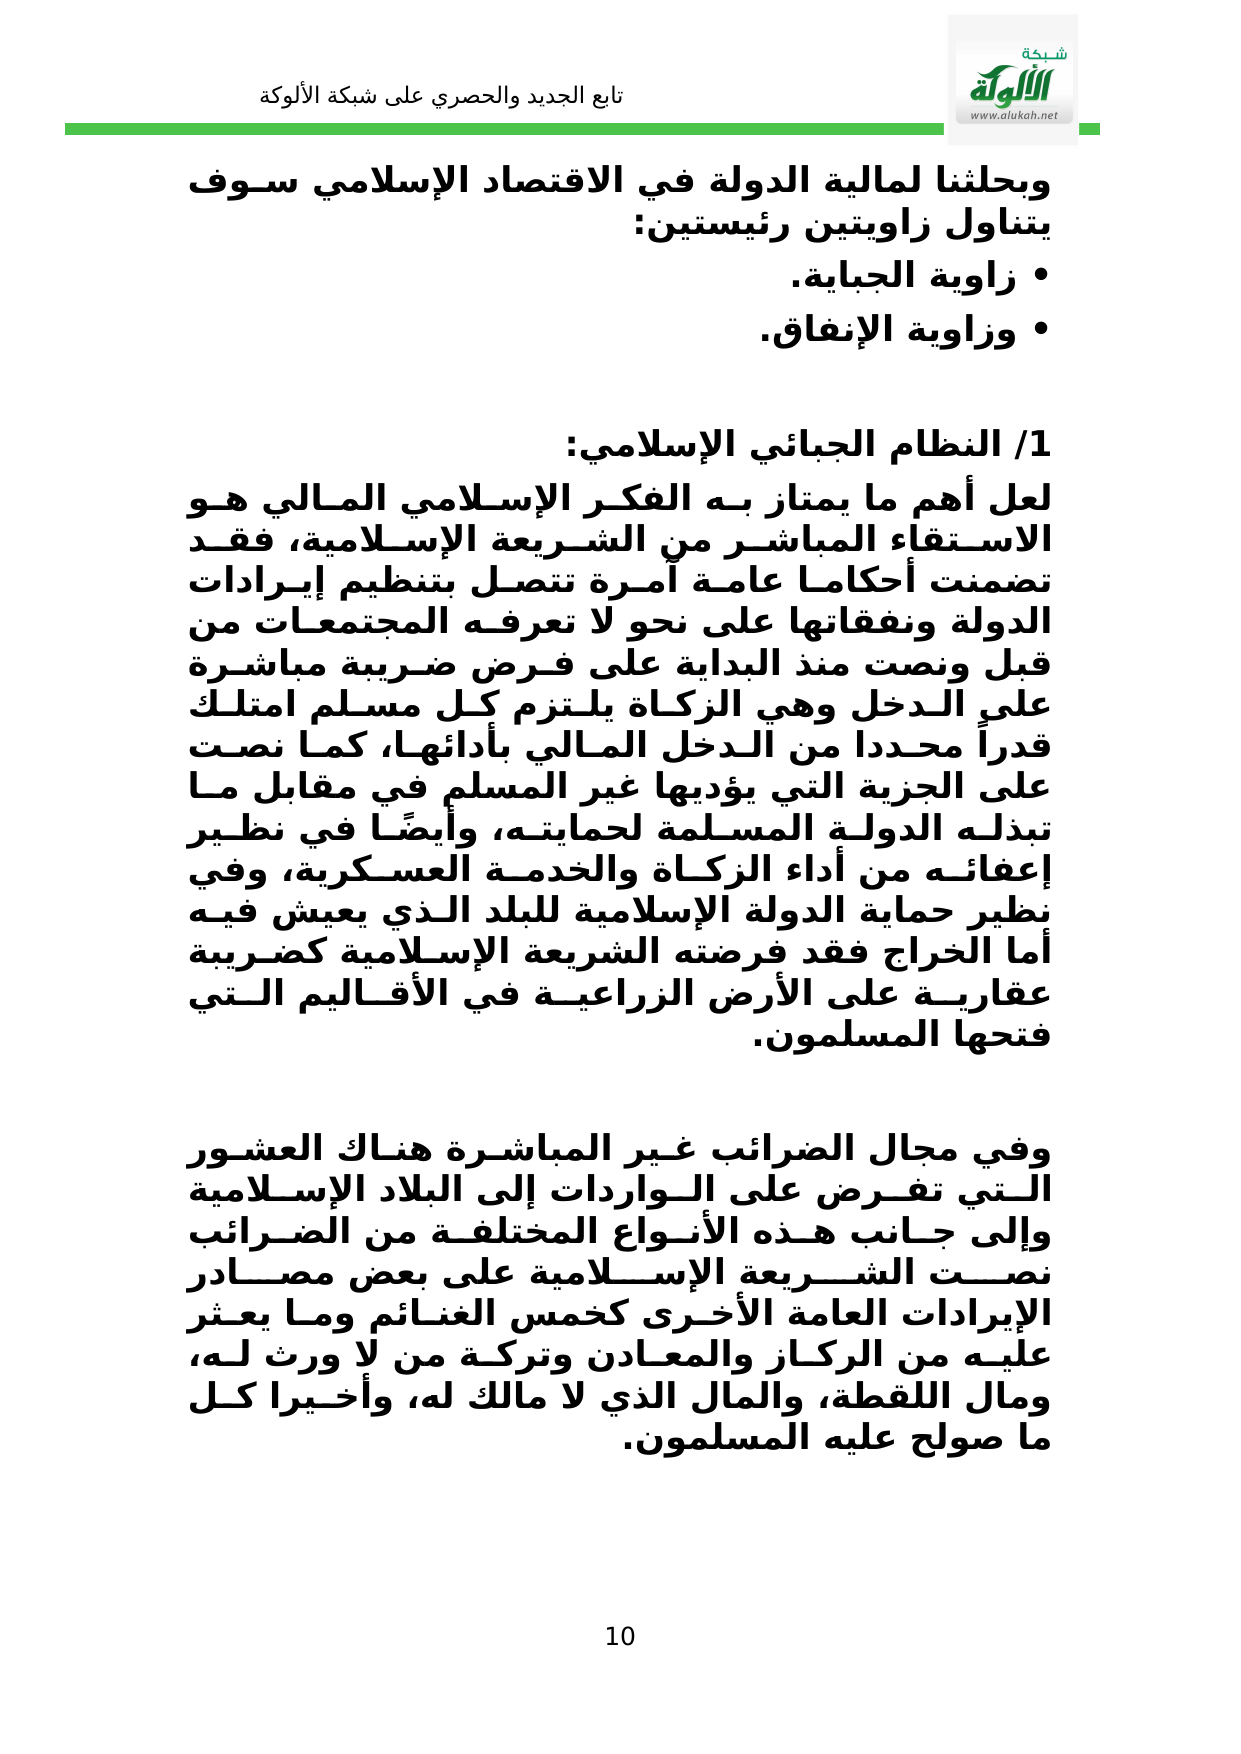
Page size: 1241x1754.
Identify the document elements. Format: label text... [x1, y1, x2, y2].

text لعل أهم ما يمتاز به الفكر الإسلامي المالي هو الاستقاء المباشر من الشريعة الإسلامية، فقد تضمنت أحكاما عامة آمرة تتصل بتنظيم إيرادات الدولة ونفقاتها على نحو لا تعرفه المجتمعات من قبل ونصت منذ البداية على فرض ضريبة مباشرة على الدخل وهي الزكاة يلتزم كل مسلم امتلك قدراً محددا من الدخل المالي بأدائها، كما نصت على الجزية التي يؤديها غير المسلم في مقابل ما تبذله الدولة المسلمة لحمايته، وأيضًا في نظير إعفائه من أداء الزكاة والخدمة العسكرية، وفي نظير حماية الدولة الإسلامية للبلد الذي يعيش فيه أما الخراج فقد فرضته الشريعة الإسلامية كضريبة عقارية على الأرض الزراعية في الأقاليم التي فتحها المسلمون. [187, 477, 1053, 1054]
text وفي مجال الضرائب غير المباشرة هناك العشور التي تفرض على الواردات إلى البلاد الإسلامية وإلى جانب هذه الأنواع المختلفة من الضرائب نصت الشريعة الإسلامية على بعض مصادر الإيرادات العامة الأخرى كخمس الغنائم وما يعثر عليه من الركاز والمعادن وتركة من لا ورث له، ومال اللقطة، والمال الذي لا مالك له، وأخيرا كل ما صولح عليه المسلمون. [187, 1128, 1053, 1458]
text • زاوية الجباية. [187, 255, 1053, 296]
text وبحلثنا لمالية الدولة في الاقتصاد الإسلامي سوف يتناول زاويتين رئيستين: [187, 160, 1053, 242]
text 1/ النظام الجبائي الإسلامي: [187, 423, 1053, 464]
text • وزاوية الإنفاق. [187, 309, 1053, 350]
